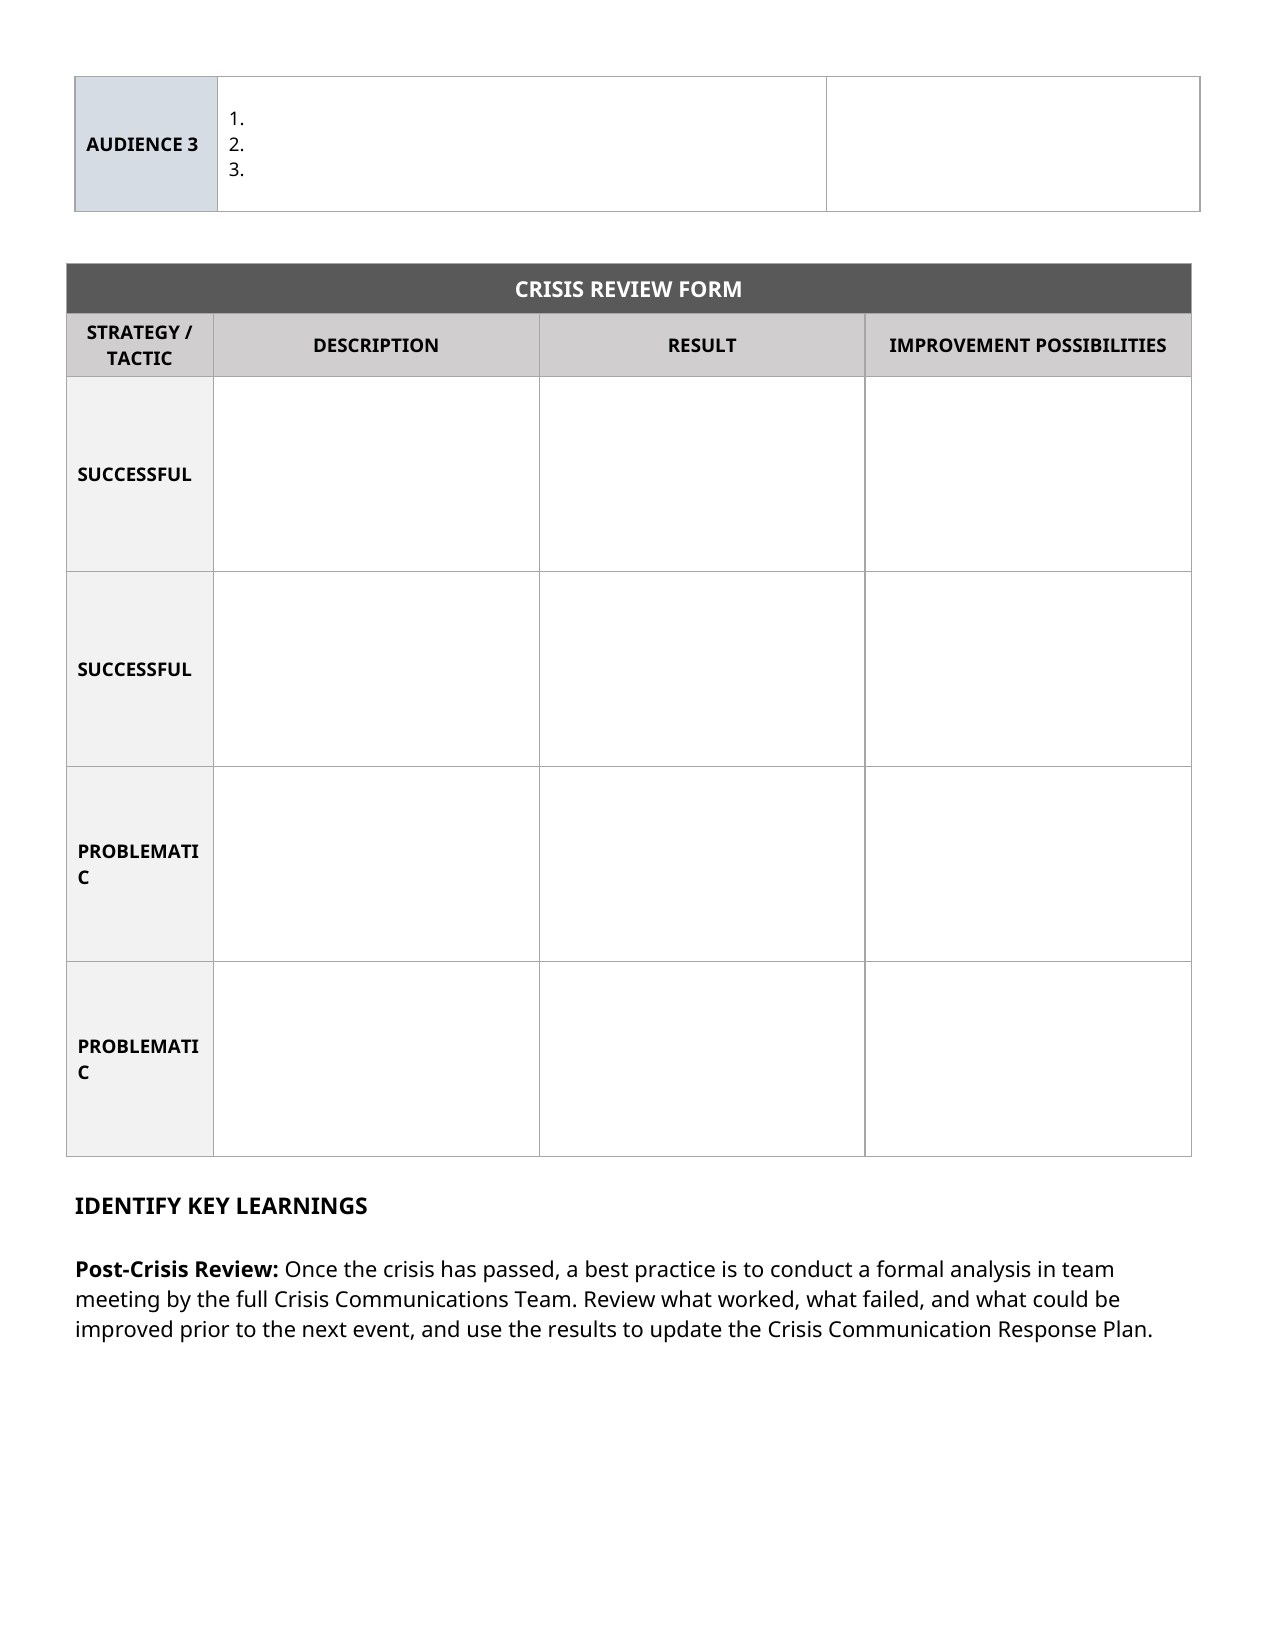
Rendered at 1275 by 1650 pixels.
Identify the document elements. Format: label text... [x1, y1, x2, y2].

table_cell [866, 767, 1191, 961]
table_cell [214, 767, 539, 961]
table_cell SUCCESSFUL [67, 572, 213, 766]
table_cell PROBLEMATIC [67, 962, 213, 1156]
table_cell [540, 377, 864, 571]
table_cell [827, 77, 1199, 211]
table_cell [866, 377, 1191, 571]
table_cell [540, 767, 864, 961]
table_cell [540, 962, 864, 1156]
table_cell DESCRIPTION [214, 314, 539, 376]
table_header CRISIS REVIEW FORM [67, 264, 1191, 313]
table_cell [866, 962, 1191, 1156]
table_cell AUDIENCE 3 [76, 77, 217, 211]
table_cell SUCCESSFUL [67, 377, 213, 571]
table_cell [214, 377, 539, 571]
text Post-Crisis Review: Once the crisis has passed, a best practice is to conduct a formal analysis in team meeting by the full Crisis Communications Team. Review what worked, what failed, and what could be improved prior to the next event, and use the results to update the Crisis Communication Response Plan. [75, 1254, 1200, 1343]
table_cell [214, 572, 539, 766]
table_cell [540, 572, 864, 766]
table_cell PROBLEMATIC [67, 767, 213, 961]
table_cell 1. 2. 3. [218, 77, 826, 211]
table_cell RESULT [540, 314, 864, 376]
table_cell [214, 962, 539, 1156]
table_cell STRATEGY / TACTIC [67, 314, 213, 376]
text IDENTIFY KEY LEARNINGS [75, 274, 1200, 1221]
table_cell IMPROVEMENT POSSIBILITIES [866, 314, 1191, 376]
table_cell [866, 572, 1191, 766]
